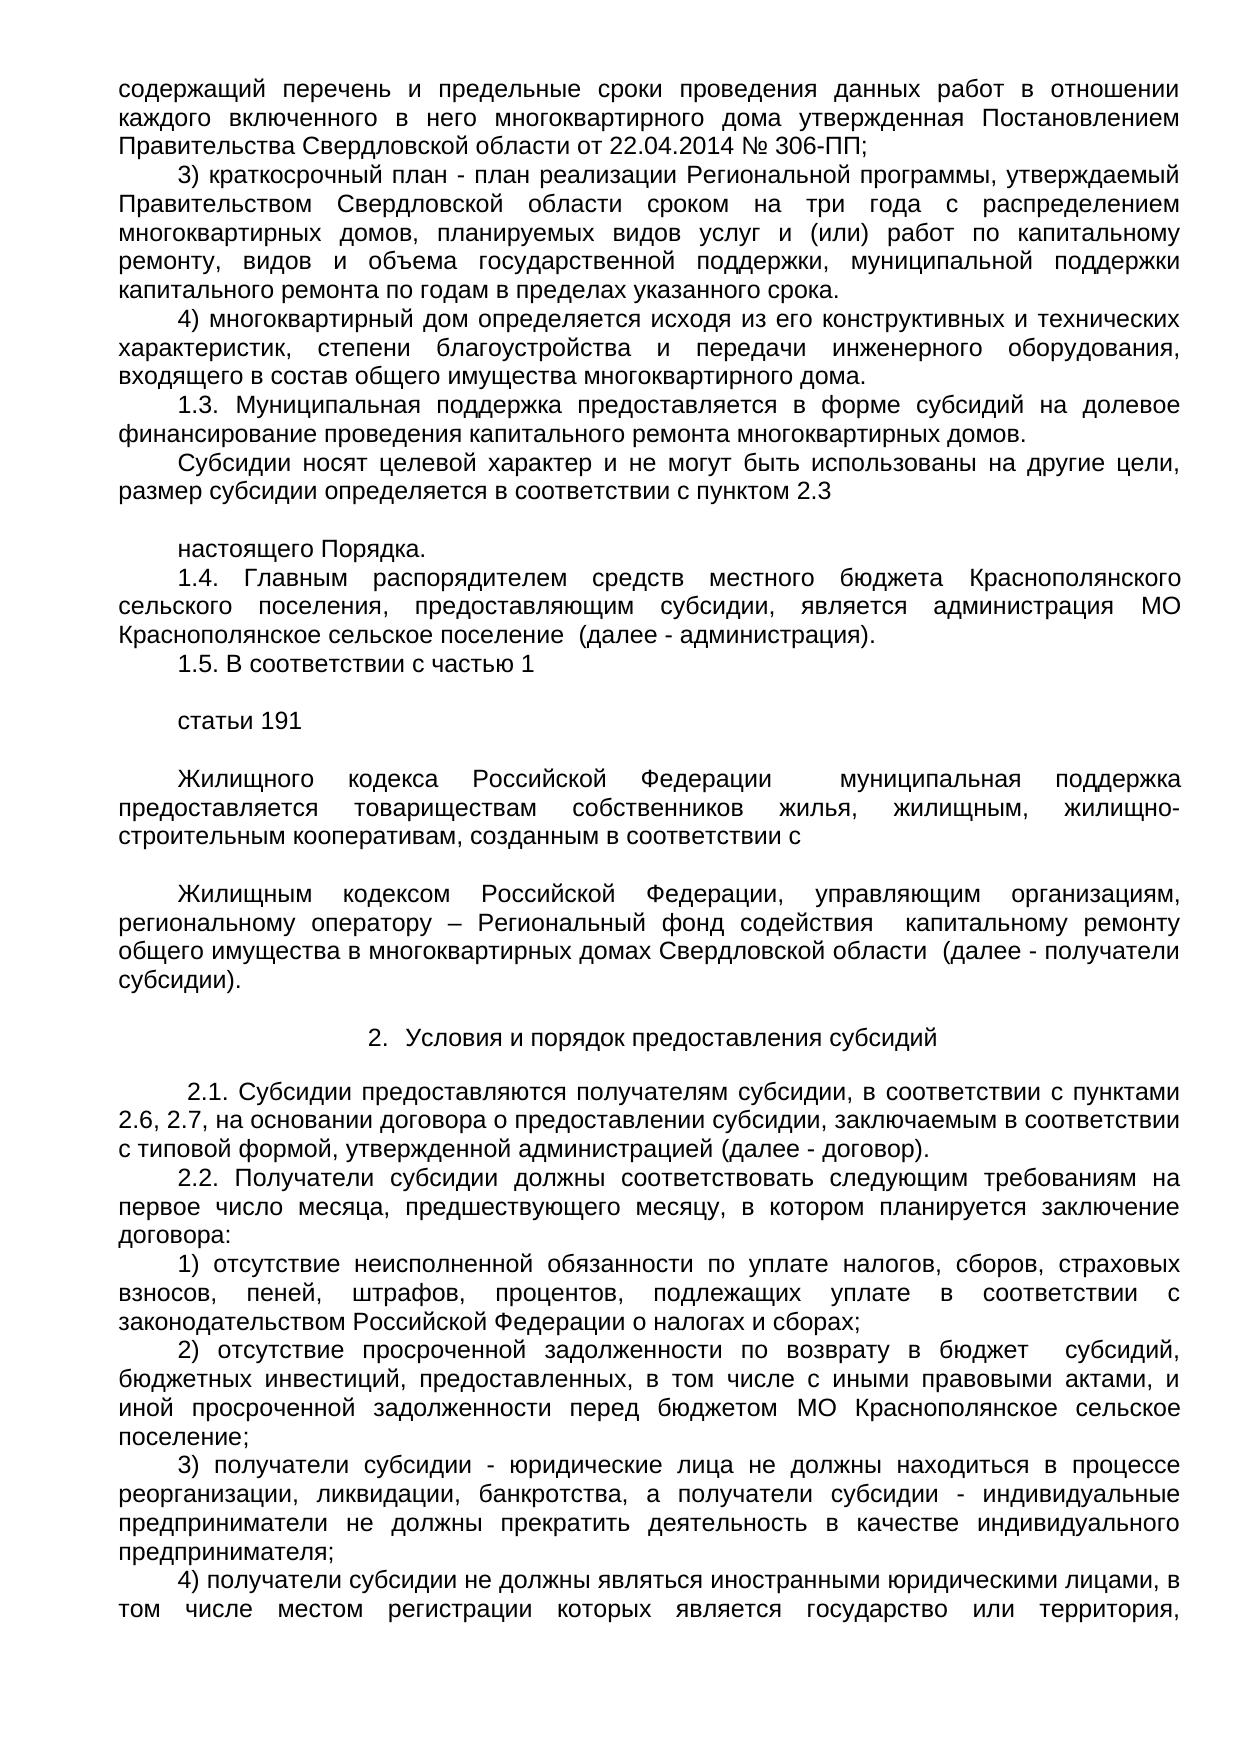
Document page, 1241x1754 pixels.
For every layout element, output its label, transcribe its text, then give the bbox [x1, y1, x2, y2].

text 1.5. В соответствии с частью 1 [118, 649, 1181, 678]
text 2.1. Субсидии предоставляются получателям субсидии, в соответствии с пунктами 2.6, 2.7, на основании договора о предоставлении субсидии, заключаемым в соответствии с типовой формой, утвержденной администрацией (далее - договор). [118, 1076, 1181, 1163]
text 4) многоквартирный дом определяется исходя из его конструктивных и технических характеристик, степени благоустройства и передачи инженерного оборудования, входящего в состав общего имущества многоквартирного дома. [118, 304, 1181, 390]
list Условия и порядок предоставления субсидий [124, 1023, 1181, 1051]
text настоящего Порядка. [118, 534, 1181, 563]
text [118, 74, 1181, 160]
text 3) краткосрочный план - план реализации Региональной программы, утверждаемый Правительством Свердловской области сроком на три года с распределением многоквартирных домов, планируемых видов услуг и (или) работ по капитальному ремонту, видов и объема государственной поддержки, муниципальной поддержки капитального ремонта по годам в пределах указанного срока. [118, 160, 1181, 304]
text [118, 1565, 1181, 1623]
text Субсидии носят целевой характер и не могут быть использованы на другие цели, размер субсидии определяется в соответствии с пунктом 2.3 [118, 448, 1181, 505]
text 2) отсутствие просроченной задолженности по возврату в бюджет субсидий, бюджетных инвестиций, предоставленных, в том числе с иными правовыми актами, и иной просроченной задолженности перед бюджетом МО Краснополянское сельское поселение; [118, 1335, 1181, 1450]
text 1.3. Муниципальная поддержка предоставляется в форме субсидий на долевое финансирование проведения капитального ремонта многоквартирных домов. [118, 390, 1181, 448]
text Жилищным кодексом Российской Федерации, управляющим организациям, региональному оператору – Региональный фонд содействия капитальному ремонту общего имущества в многоквартирных домах Свердловской области (далее - получатели субсидии). [118, 879, 1181, 994]
text 1) отсутствие неисполненной обязанности по уплате налогов, сборов, страховых взносов, пеней, штрафов, процентов, подлежащих уплате в соответствии с законодательством Российской Федерации о налогах и сборах; [118, 1249, 1181, 1335]
text Жилищного кодекса Российской Федерации муниципальная поддержка предоставляется товариществам собственников жилья, жилищным, жилищно-строительным кооперативам, созданным в соответствии с [118, 764, 1181, 850]
text 3) получатели субсидии - юридические лица не должны находиться в процессе реорганизации, ликвидации, банкротства, а получатели субсидии - индивидуальные предприниматели не должны прекратить деятельность в качестве индивидуального предпринимателя; [118, 1450, 1181, 1565]
text 2.2. Получатели субсидии должны соответствовать следующим требованиям на первое число месяца, предшествующего месяцу, в котором планируется заключение договора: [118, 1163, 1181, 1249]
text 1.4. Главным распорядителем средств местного бюджета Краснополянского сельского поселения, предоставляющим субсидии, является администрация МО Краснополянское сельское поселение (далее - администрация). [118, 563, 1181, 649]
text статьи 191 [118, 706, 1181, 735]
